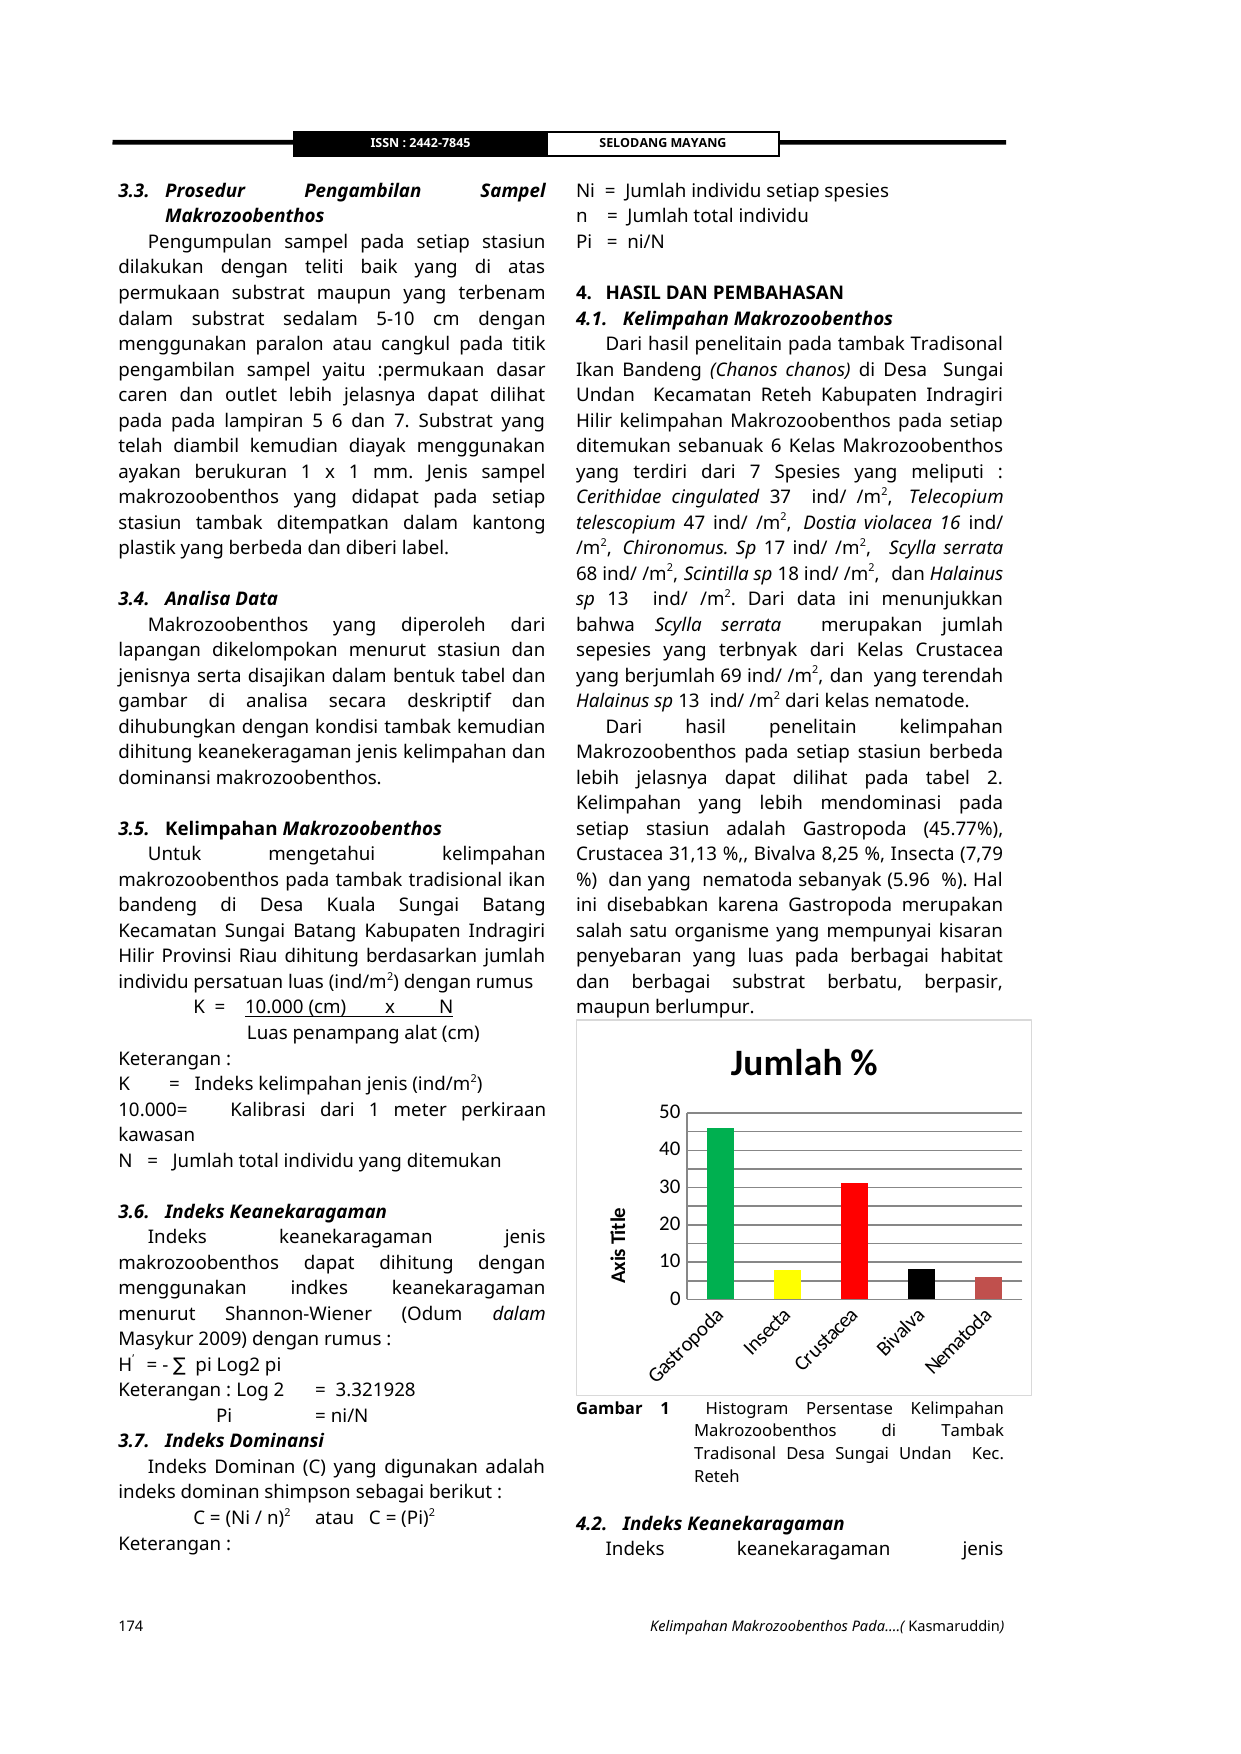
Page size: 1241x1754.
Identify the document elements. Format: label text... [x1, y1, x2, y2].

text Indeks Dominan (C) yang digunakan adalah indeks dominan shimpson sebagai berikut : [118, 1453, 546, 1504]
text Pengumpulan sampel pada setiap stasiun dilakukan dengan teliti baik yang di atas permukaan substrat maupun yang terbenam dalam substrat sedalam 5-10 cm dengan menggunakan paralon atau cangkul pada titik pengambilan sampel yaitu :permukaan dasar caren dan outlet lebih jelasnya dapat dilihat pada pada lampiran 5 6 dan 7. Substrat yang telah diambil kemudian diayak menggunakan ayakan berukuran 1 x 1 mm. Jenis sampel makrozoobenthos yang didapat pada setiap stasiun tambak ditempatkan dalam kantong plastik yang berbeda dan diberi label. [118, 228, 546, 560]
text H’ = - ∑ pi Log2 pi [118, 1351, 546, 1377]
text Gambar 1 Histogram Persentase Kelimpahan Makrozoobenthos di Tambak Tradisonal Desa Sungai Undan Kec. Reteh [576, 1396, 1004, 1487]
text Pi = ni/N [118, 1402, 546, 1428]
list Indeks Dominansi [118, 1428, 546, 1453]
text Keterangan : [118, 1530, 546, 1555]
text N = Jumlah total individu yang ditemukan [118, 1147, 546, 1172]
list Prosedur Pengambilan Sampel Makrozoobenthos [118, 177, 546, 228]
text n = Jumlah total individu [576, 203, 1004, 228]
list Kelimpahan Makrozoobenthos [118, 815, 546, 841]
text Keterangan : [118, 1045, 546, 1070]
list Analisa Data [118, 586, 546, 611]
text Luas penampang alat (cm) [193, 1019, 546, 1045]
text Untuk mengetahui kelimpahan makrozoobenthos pada tambak tradisional ikan bandeng di Desa Kuala Sungai Batang Kecamatan Sungai Batang Kabupaten Indragiri Hilir Provinsi Riau dihitung berdasarkan jumlah individu persatuan luas (ind/m2) dengan rumus [118, 841, 546, 994]
text Indeks keanekaragaman jenis makrozoobenthos dapat dihitung dengan menggunakan indkes keanekaragaman menurut Shannon-Wiener (Odum dalam Masykur 2009) dengan rumus : [118, 1223, 546, 1351]
list HASIL DAN PEMBAHASAN [576, 279, 1002, 305]
list Indeks Keanekaragaman [576, 1510, 1003, 1535]
text Ni = Jumlah individu setiap spesies [576, 177, 1004, 203]
text K = Indeks kelimpahan jenis (ind/m2) [118, 1070, 546, 1096]
text Pi = ni/N [576, 228, 1004, 254]
list Indeks Keanekaragaman [118, 1198, 546, 1223]
text Makrozoobenthos yang diperoleh dari lapangan dikelompokan menurut stasiun dan jenisnya serta disajikan dalam bentuk tabel dan gambar di analisa secara deskriptif dan dihubungkan dengan kondisi tambak kemudian dihitung keanekeragaman jenis kelimpahan dan dominansi makrozoobenthos. [118, 611, 546, 790]
text Keterangan : Log 2 = 3.321928 [118, 1377, 546, 1402]
text Dari hasil penelitain pada tambak Tradisonal Ikan Bandeng (Chanos chanos) di Desa Sungai Undan Kecamatan Reteh Kabupaten Indragiri Hilir kelimpahan Makrozoobenthos pada setiap ditemukan sebanuak 6 Kelas Makrozoobenthos yang terdiri dari 7 Spesies yang meliputi : Cerithidae cingulated 37 ind/ /m2, Telecopium telescopium 47 ind/ /m2, Dostia violacea 16 ind/ /m2, Chironomus. Sp 17 ind/ /m2, Scylla serrata 68 ind/ /m2, Scintilla sp 18 ind/ /m2, dan Halainus sp 13 ind/ /m2. Dari data ini menunjukkan bahwa Scylla serrata merupakan jumlah sepesies yang terbnyak dari Kelas Crustacea yang berjumlah 69 ind/ /m2, dan yang terendah Halainus sp 13 ind/ /m2 dari kelas nematode. [576, 330, 1003, 713]
list Kelimpahan Makrozoobenthos [576, 305, 1003, 330]
text Dari hasil penelitain kelimpahan Makrozoobenthos pada setiap stasiun berbeda lebih jelasnya dapat dilihat pada tabel 2. Kelimpahan yang lebih mendominasi pada setiap stasiun adalah Gastropoda (45.77%), Crustacea 31,13 %,, Bivalva 8,25 %, Insecta (7,79 %) dan yang nematoda sebanyak (5.96 %). Hal ini disebabkan karena Gastropoda merupakan salah satu organisme yang mempunyai kisaran penyebaran yang luas pada berbagai habitat dan berbagai substrat berbatu, berpasir, maupun berlumpur. [576, 713, 1003, 1019]
text C = (Ni / n)2 atau C = (Pi)2 [193, 1504, 546, 1530]
text 10.000= Kalibrasi dari 1 meter perkiraan kawasan [118, 1096, 546, 1147]
text K = 10.000 (cm) x N [118, 994, 546, 1019]
